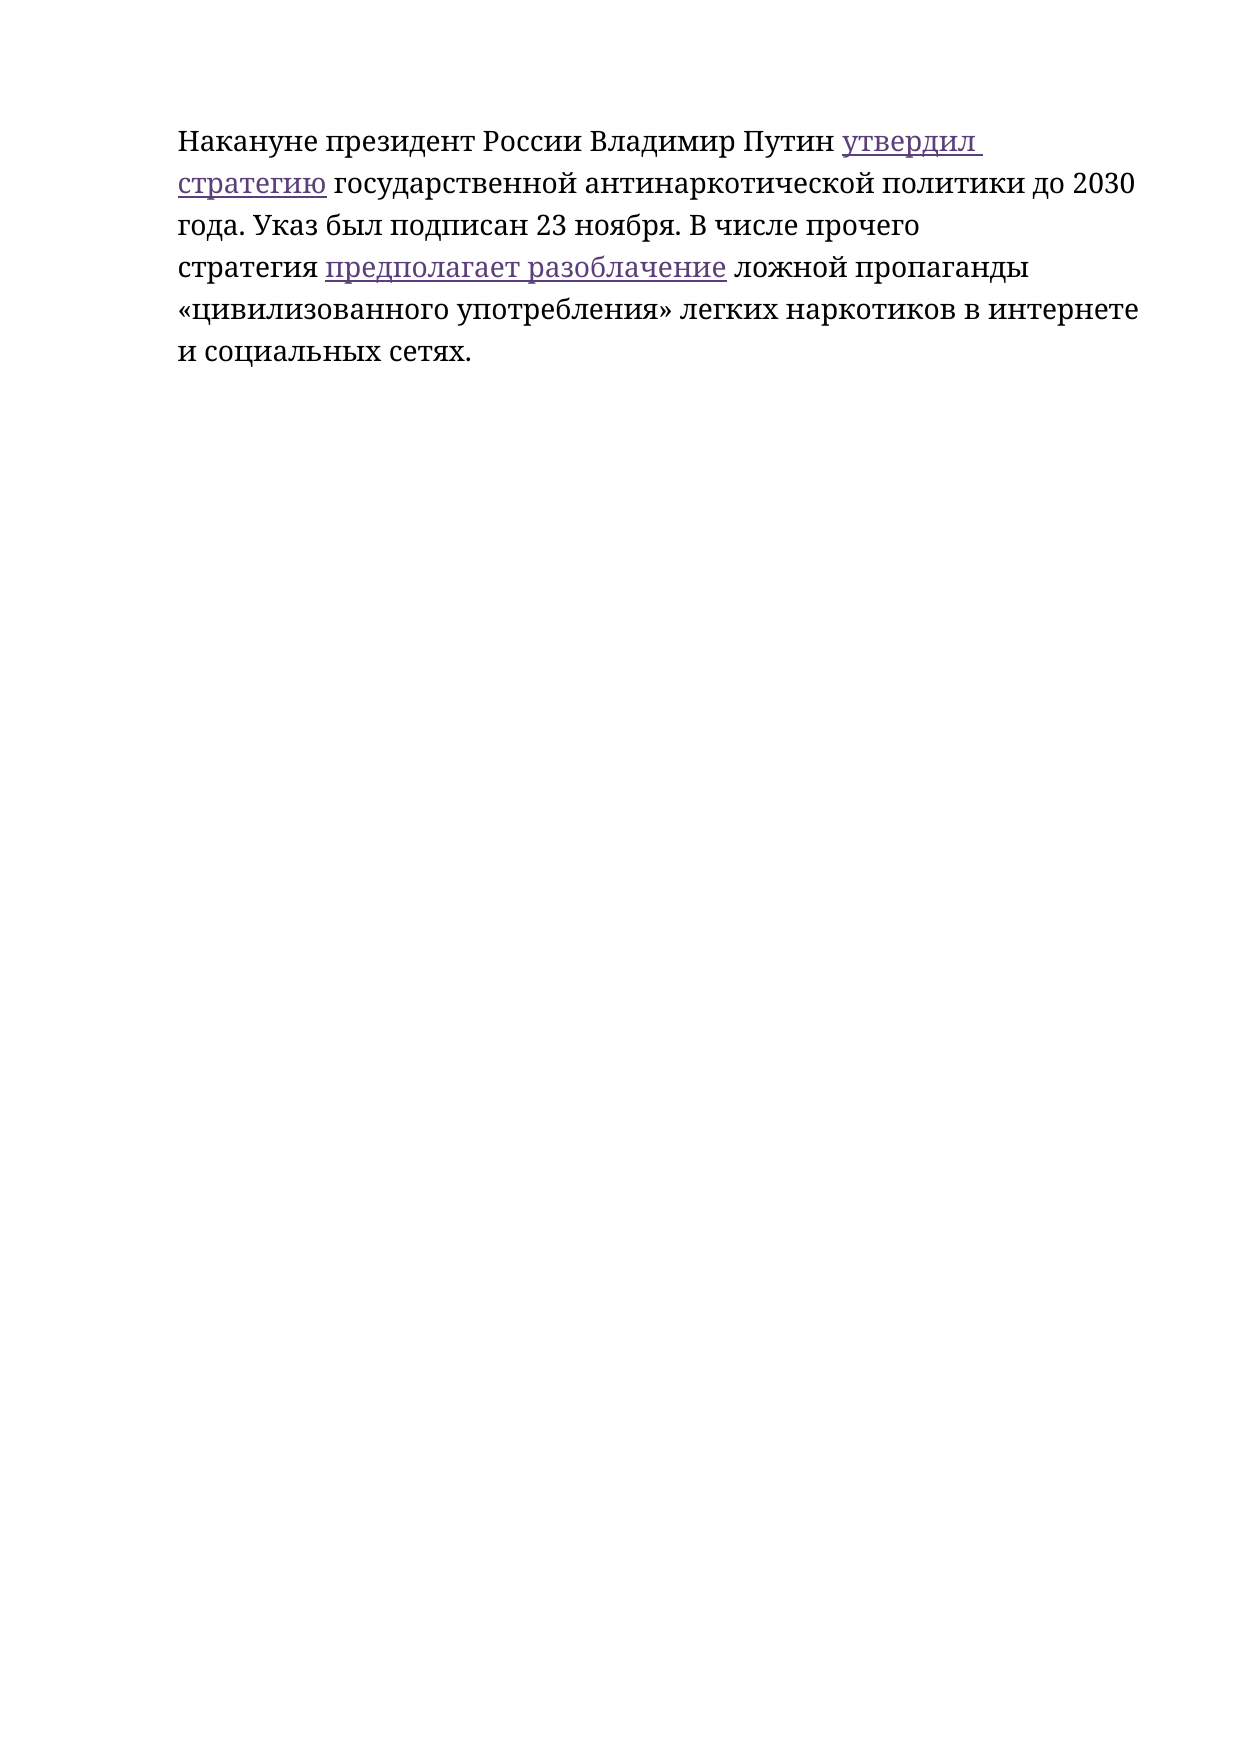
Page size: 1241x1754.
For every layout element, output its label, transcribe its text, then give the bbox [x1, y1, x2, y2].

text Накануне президент России Владимир Путин утвердил стратегию государственной антинаркотической политики до 2030 года. Указ был подписан 23 ноября. В числе прочего стратегия предполагает разоблачение ложной пропаганды «цивилизованного употребления» легких наркотиков в интернете и социальных сетях. [177, 118, 1152, 369]
